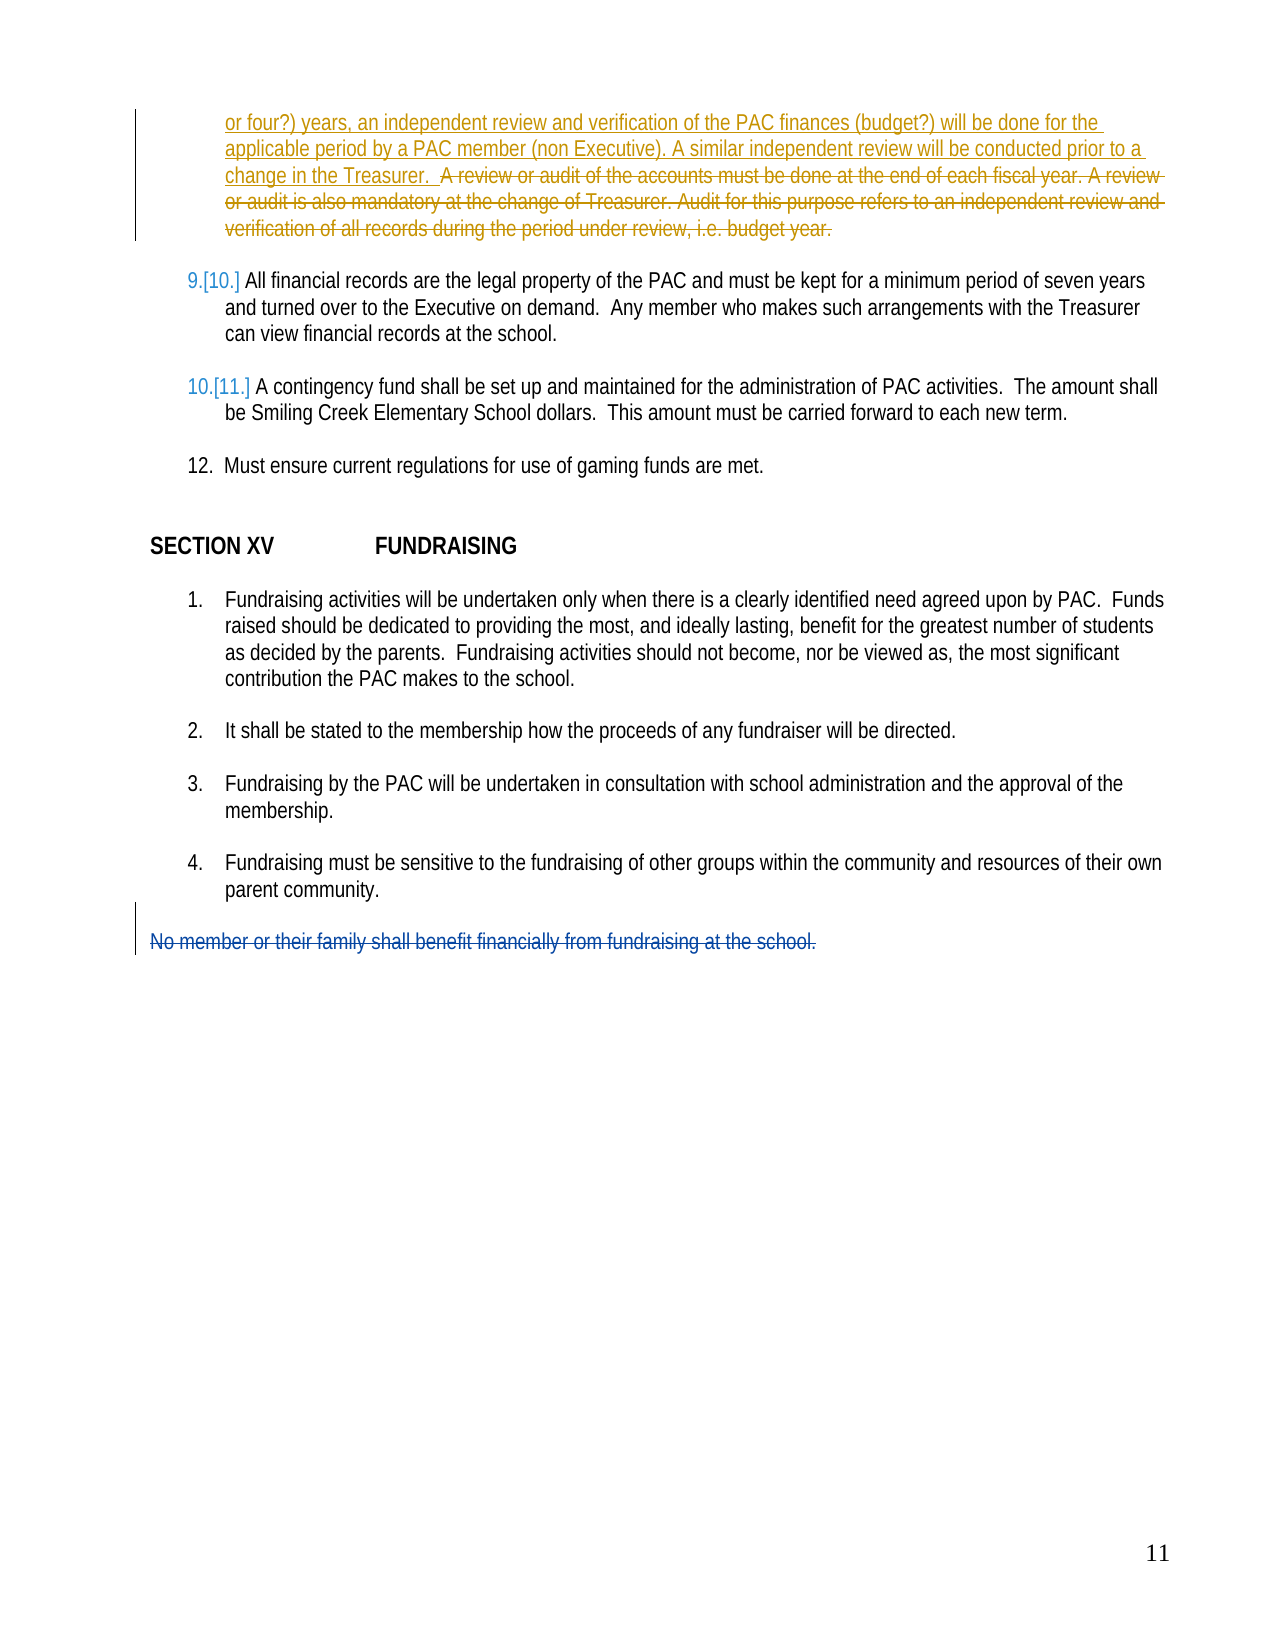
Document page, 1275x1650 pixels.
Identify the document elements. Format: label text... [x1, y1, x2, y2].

list Fundraising must be sensitive to the fundraising of other groups within the community and resources of their own parent community. [187, 849, 1170, 902]
list Fundraising activities will be undertaken only when there is a clearly identified need agreed upon by PAC. Funds raised should be dedicated to providing the most, and ideally lasting, benefit for the greatest number of students as decided by the parents. Fundraising activities should not become, nor be viewed as, the most significant contribution the PAC makes to the school. [187, 586, 1170, 691]
list It shall be stated to the membership how the proceeds of any fundraiser will be directed. [187, 717, 1170, 744]
list All financial records are the legal property of the PAC and must be kept for a minimum period of seven years and turned over to the Executive on demand. Any member who makes such arrangements with the Treasurer can view financial records at the school. [187, 267, 1170, 346]
list A contingency fund shall be set up and maintained for the administration of PAC activities. The amount shall be Smiling Creek Elementary School dollars. This amount must be carried forward to each new term. [187, 373, 1170, 425]
subtitle SECTION XV FUNDRAISING [150, 531, 1170, 559]
text 12. Must ensure current regulations for use of gaming funds are met. [187, 452, 1170, 478]
list Fundraising by the PAC will be undertaken in consultation with school administration and the approval of the membership. [187, 770, 1170, 823]
